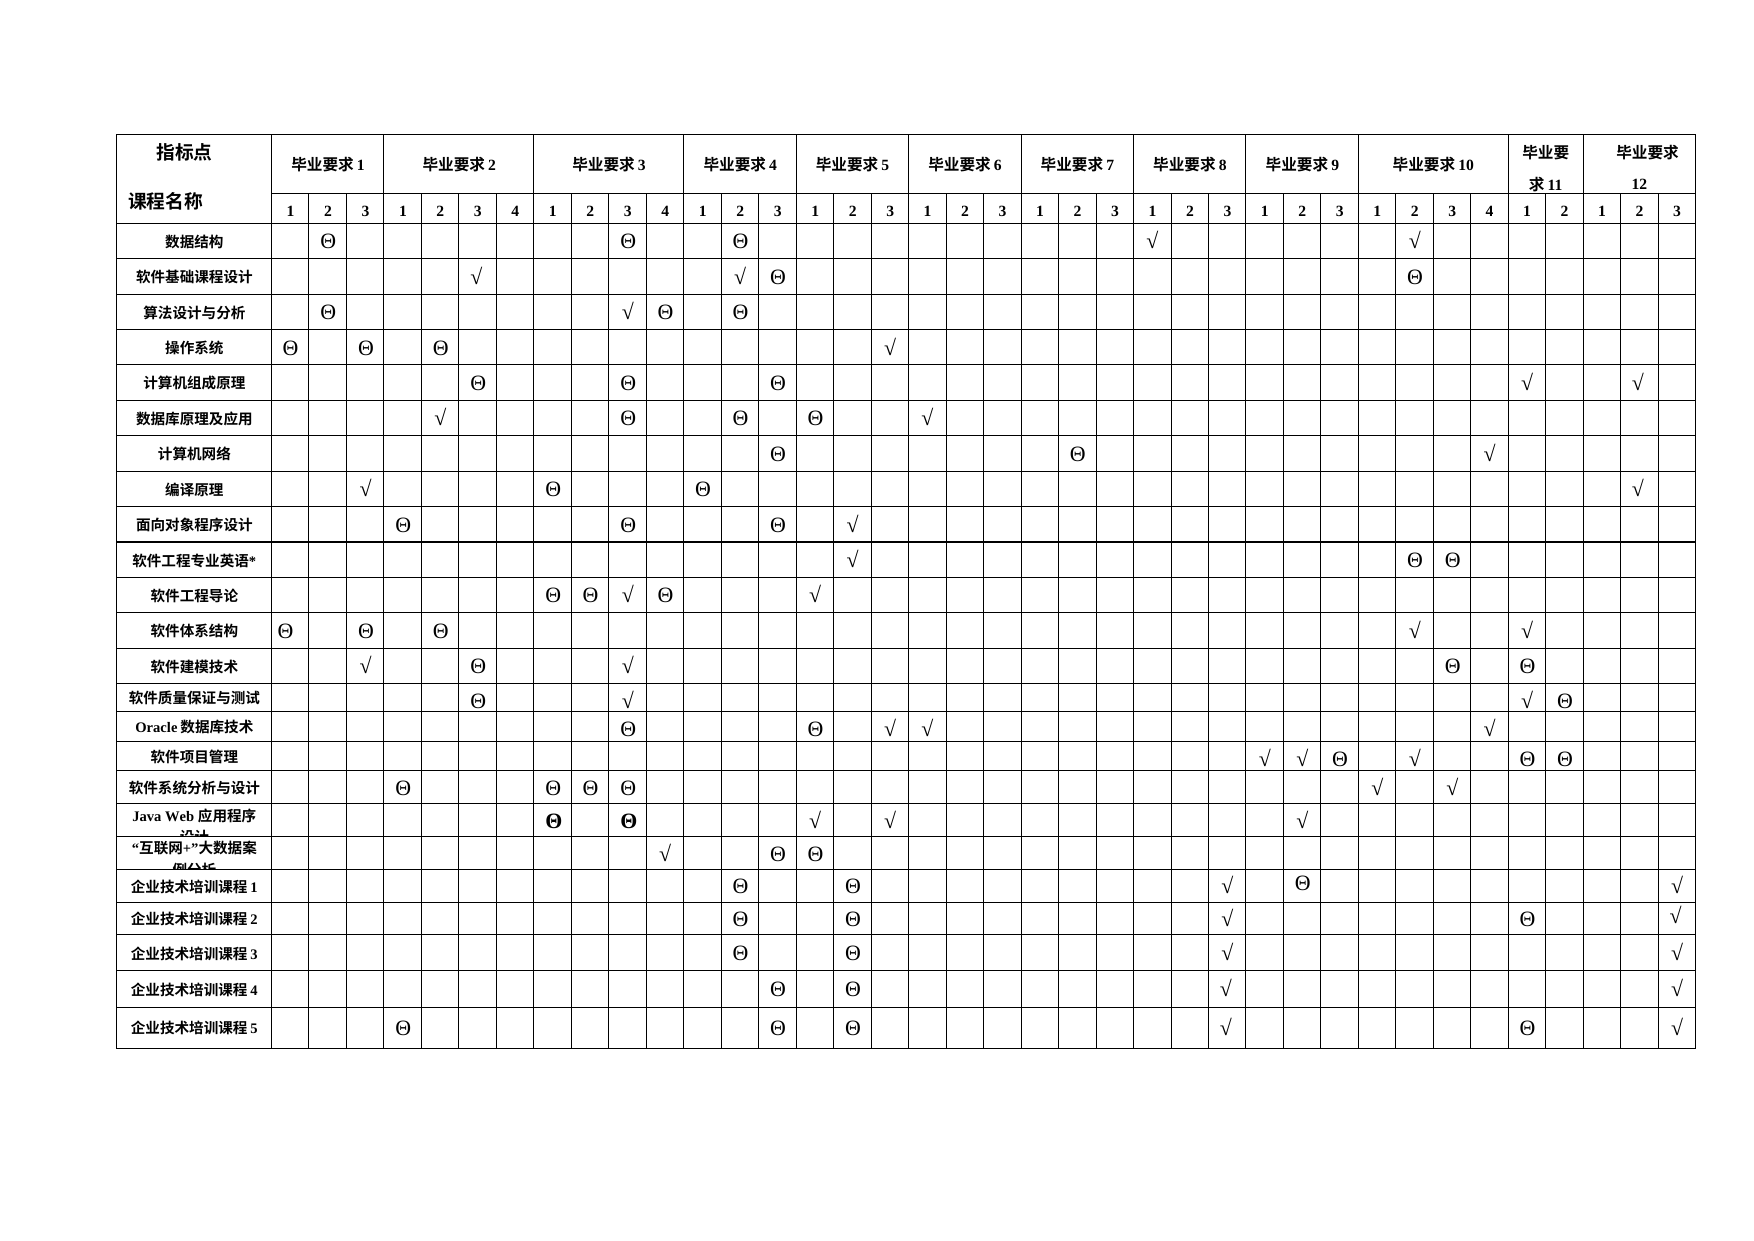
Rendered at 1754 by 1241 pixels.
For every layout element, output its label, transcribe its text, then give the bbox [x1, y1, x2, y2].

table_cell 企业技术培训课程4 [117, 971, 271, 1007]
table_cell [534, 742, 571, 770]
table_cell [1359, 295, 1395, 329]
table_cell [1172, 543, 1208, 577]
table_cell [384, 330, 421, 364]
table_cell [684, 1008, 721, 1047]
table_cell [1172, 436, 1208, 471]
table_cell √ [1471, 436, 1508, 471]
table_header 毕业要求4 [684, 135, 796, 193]
table_cell 4 [497, 194, 533, 223]
table_cell 3 [1321, 194, 1358, 223]
table_cell [1359, 903, 1395, 934]
table_cell [309, 543, 346, 577]
table_cell [272, 804, 308, 836]
table_cell [384, 870, 421, 902]
table_cell [797, 365, 833, 400]
table_cell [497, 295, 533, 329]
table_cell [1434, 837, 1470, 869]
table_cell [1134, 1008, 1171, 1047]
table_cell [497, 472, 533, 506]
table_cell [647, 543, 683, 577]
table_cell [684, 935, 721, 970]
table_cell [1396, 295, 1433, 329]
table_cell [1434, 870, 1470, 902]
table_cell [534, 330, 571, 364]
table_cell Θ [759, 507, 796, 541]
table_cell [1471, 401, 1508, 435]
table_cell [797, 684, 833, 711]
table_cell 操作系统 [117, 330, 271, 364]
table_cell [1396, 684, 1433, 711]
table_cell [872, 507, 908, 541]
table_cell [834, 259, 871, 293]
table_cell [1022, 1008, 1058, 1047]
table_cell [984, 870, 1021, 902]
table_cell [872, 935, 908, 970]
table_cell [759, 742, 796, 770]
table_cell [534, 971, 571, 1007]
table_cell [647, 712, 683, 741]
table_cell [684, 771, 721, 803]
table_cell [1059, 903, 1096, 934]
table_cell [1022, 401, 1058, 435]
table_cell [1659, 578, 1695, 612]
table_cell [1022, 472, 1058, 506]
table_cell [872, 870, 908, 902]
table_cell [797, 507, 833, 541]
table_cell [1022, 436, 1058, 471]
table_cell [422, 578, 458, 612]
table_cell [947, 712, 983, 741]
table_cell [347, 971, 383, 1007]
table_cell [872, 742, 908, 770]
table_cell 3 [1434, 194, 1470, 223]
table_cell [609, 870, 646, 902]
table_cell [1134, 401, 1171, 435]
table_cell [309, 684, 346, 711]
table_cell [984, 295, 1021, 329]
table_cell [347, 712, 383, 741]
table_cell [272, 436, 308, 471]
table_cell [459, 971, 496, 1007]
table_cell [1584, 507, 1620, 541]
table_cell Θ [572, 771, 608, 803]
table_cell [572, 971, 608, 1007]
table_cell [422, 870, 458, 902]
table_cell [759, 903, 796, 934]
table_cell [1546, 903, 1583, 934]
table_cell [497, 401, 533, 435]
table_cell [309, 771, 346, 803]
table_header 毕业要求8 [1134, 135, 1245, 193]
table_cell [722, 1008, 758, 1047]
table_cell [1059, 712, 1096, 741]
table_cell [1134, 613, 1171, 648]
table_cell [1359, 472, 1395, 506]
table_cell [1434, 804, 1470, 836]
table_cell [384, 365, 421, 400]
table_cell [347, 543, 383, 577]
table_cell [1434, 613, 1470, 648]
table_cell [1471, 742, 1508, 770]
table_cell [1172, 295, 1208, 329]
table_cell [1359, 436, 1395, 471]
table_cell [309, 613, 346, 648]
table_cell [1284, 935, 1320, 970]
table_cell [422, 436, 458, 471]
table_cell [384, 903, 421, 934]
table_cell [572, 259, 608, 293]
table_cell 4 [1471, 194, 1508, 223]
table_cell [984, 771, 1021, 803]
table_cell [1471, 472, 1508, 506]
table_cell Θ [722, 295, 758, 329]
table_cell [1546, 401, 1583, 435]
table_cell [1321, 804, 1358, 836]
table_cell [1396, 935, 1433, 970]
table_cell [272, 870, 308, 902]
table_cell [1134, 804, 1171, 836]
table_cell [1097, 330, 1133, 364]
table_cell [947, 870, 983, 902]
table_cell [309, 712, 346, 741]
table_cell √ [872, 712, 908, 741]
table_cell [572, 365, 608, 400]
table_header 毕业要求12 [1584, 135, 1695, 193]
table_cell Θ [422, 613, 458, 648]
table_cell Θ [459, 684, 496, 711]
table_cell [647, 903, 683, 934]
table_cell [1359, 1008, 1395, 1047]
table_cell [1434, 578, 1470, 612]
table_cell 编译原理 [117, 472, 271, 506]
table_cell [1471, 543, 1508, 577]
table_cell [534, 507, 571, 541]
table_cell Θ [797, 401, 833, 435]
table_cell [347, 259, 383, 293]
table_cell √ [1284, 804, 1320, 836]
table_cell [647, 935, 683, 970]
table_cell [1546, 330, 1583, 364]
table_cell [1172, 903, 1208, 934]
table_cell [1434, 259, 1470, 293]
table_cell [1659, 543, 1695, 577]
table_cell [1546, 804, 1583, 836]
table_cell [1659, 804, 1695, 836]
table_header 毕业要求9 [1246, 135, 1358, 193]
table_cell [984, 543, 1021, 577]
table_cell [309, 649, 346, 683]
table_cell [684, 837, 721, 869]
table_cell [1246, 224, 1283, 258]
table_cell [384, 712, 421, 741]
table_cell [272, 771, 308, 803]
table_cell √ [1134, 224, 1171, 258]
table_cell [984, 935, 1021, 970]
table_cell 2 [1621, 194, 1658, 223]
table_cell [384, 543, 421, 577]
table_cell [834, 684, 871, 711]
table_cell [909, 771, 946, 803]
table_cell 3 [759, 194, 796, 223]
table_cell [984, 742, 1021, 770]
table_cell [384, 742, 421, 770]
table_cell [1434, 1008, 1470, 1047]
table_cell [572, 401, 608, 435]
table_cell [272, 712, 308, 741]
table_cell 1 [1509, 194, 1545, 223]
table_cell [1359, 712, 1395, 741]
table_cell [834, 771, 871, 803]
table_cell 3 [459, 194, 496, 223]
table_cell [1172, 935, 1208, 970]
table_cell [1284, 259, 1320, 293]
table_cell [1659, 507, 1695, 541]
table_cell [1321, 330, 1358, 364]
table_cell Θ [309, 224, 346, 258]
table_cell [497, 578, 533, 612]
table_cell [947, 578, 983, 612]
table_cell √ [1659, 903, 1695, 934]
table_cell [1321, 712, 1358, 741]
table_cell 3 [984, 194, 1021, 223]
table_cell √ [1659, 971, 1695, 1007]
table_cell 2 [1059, 194, 1096, 223]
table_cell [947, 543, 983, 577]
table_cell [272, 507, 308, 541]
table_cell Θ [1546, 742, 1583, 770]
table_cell Θ [1059, 436, 1096, 471]
table_cell [1059, 684, 1096, 711]
table_cell [309, 578, 346, 612]
table_cell [347, 684, 383, 711]
table_cell [1059, 771, 1096, 803]
table_cell [1209, 472, 1245, 506]
table_cell [759, 330, 796, 364]
table_cell [759, 771, 796, 803]
table_cell √ [1209, 903, 1245, 934]
table_cell [1509, 436, 1545, 471]
table_cell [609, 1008, 646, 1047]
table_cell [759, 401, 796, 435]
table_cell [797, 903, 833, 934]
table_cell [309, 507, 346, 541]
table_cell [572, 224, 608, 258]
table_cell [1172, 613, 1208, 648]
table_cell 算法设计与分析 [117, 295, 271, 329]
table_cell [1209, 684, 1245, 711]
table_cell √ [1359, 771, 1395, 803]
table_cell [309, 365, 346, 400]
table_cell [272, 742, 308, 770]
table_cell [1471, 507, 1508, 541]
table_cell [384, 684, 421, 711]
table_cell [909, 837, 946, 869]
table_cell [1434, 684, 1470, 711]
table_cell Θ [722, 935, 758, 970]
table_cell [1059, 649, 1096, 683]
table_cell [1471, 870, 1508, 902]
table_cell [384, 649, 421, 683]
table_cell [834, 472, 871, 506]
table_cell [1246, 613, 1283, 648]
table_cell [797, 436, 833, 471]
table_cell [1209, 507, 1245, 541]
table_cell [609, 543, 646, 577]
table_cell [1284, 837, 1320, 869]
table_cell [947, 742, 983, 770]
table_cell [1246, 436, 1283, 471]
table_cell [272, 649, 308, 683]
table_cell [1659, 684, 1695, 711]
table_cell 数据库原理及应用 [117, 401, 271, 435]
table_cell [1022, 903, 1058, 934]
table_cell [834, 295, 871, 329]
table_cell [1022, 870, 1058, 902]
table_cell [497, 259, 533, 293]
table_cell [1284, 649, 1320, 683]
table_cell [1022, 742, 1058, 770]
table_cell [534, 935, 571, 970]
table_cell Θ [722, 401, 758, 435]
table_cell [572, 804, 608, 836]
table_cell [1134, 870, 1171, 902]
table_cell [422, 712, 458, 741]
table_cell [1097, 295, 1133, 329]
table_cell [272, 903, 308, 934]
table_cell [909, 804, 946, 836]
table_cell [1097, 436, 1133, 471]
table_cell [272, 543, 308, 577]
table_cell [347, 870, 383, 902]
table_cell [1022, 330, 1058, 364]
table_cell [422, 507, 458, 541]
table_cell √ [347, 472, 383, 506]
table_cell [497, 365, 533, 400]
table_cell Θ [609, 804, 646, 836]
table_cell [422, 837, 458, 869]
table_cell [1434, 903, 1470, 934]
table_cell [1471, 224, 1508, 258]
table_cell [684, 804, 721, 836]
table_cell [647, 649, 683, 683]
table_cell Θ [797, 837, 833, 869]
table_cell [422, 684, 458, 711]
table_cell [384, 804, 421, 836]
table_header 指标点 课程名称 [117, 135, 271, 223]
table_cell [1022, 837, 1058, 869]
table_cell 1 [1359, 194, 1395, 223]
table_cell [272, 365, 308, 400]
table_cell [1284, 1008, 1320, 1047]
table_cell [1246, 1008, 1283, 1047]
table_cell [1621, 903, 1658, 934]
table_cell [834, 804, 871, 836]
table_cell [1471, 295, 1508, 329]
table_cell [1396, 712, 1433, 741]
table_cell [647, 401, 683, 435]
table_cell [1022, 684, 1058, 711]
table_cell [872, 436, 908, 471]
table_cell [1284, 771, 1320, 803]
table_cell [1022, 365, 1058, 400]
table_cell [1584, 365, 1620, 400]
table_cell Θ [384, 771, 421, 803]
table_cell [834, 837, 871, 869]
table_cell √ [1209, 1008, 1245, 1047]
table_cell [1434, 365, 1470, 400]
table_cell 2 [572, 194, 608, 223]
table_cell [534, 436, 571, 471]
table_cell [422, 1008, 458, 1047]
table_cell 1 [1584, 194, 1620, 223]
table_cell [1172, 401, 1208, 435]
table_cell [1097, 507, 1133, 541]
table_cell [947, 472, 983, 506]
table_cell [1659, 649, 1695, 683]
table_cell [1246, 259, 1283, 293]
table_cell [947, 1008, 983, 1047]
table_cell [1172, 649, 1208, 683]
table_cell [1359, 543, 1395, 577]
table_cell [459, 1008, 496, 1047]
table_cell [309, 903, 346, 934]
table_cell [1509, 771, 1545, 803]
table_cell [1134, 712, 1171, 741]
table_cell [872, 903, 908, 934]
table_cell Θ [797, 712, 833, 741]
table_cell [1396, 1008, 1433, 1047]
table_cell [1172, 259, 1208, 293]
table_cell Θ [834, 971, 871, 1007]
table_cell Θ [834, 935, 871, 970]
table_cell [609, 472, 646, 506]
table_cell 数据结构 [117, 224, 271, 258]
table_cell [1134, 330, 1171, 364]
table_cell [1321, 401, 1358, 435]
table_cell [872, 837, 908, 869]
table_cell [1059, 365, 1096, 400]
table_cell [309, 837, 346, 869]
table_cell [534, 224, 571, 258]
table_cell [1621, 613, 1658, 648]
table_cell [1209, 436, 1245, 471]
table_cell [1284, 365, 1320, 400]
table_cell [1621, 712, 1658, 741]
table_cell [1172, 578, 1208, 612]
table_cell [609, 436, 646, 471]
table_cell [1321, 507, 1358, 541]
table_cell [1546, 224, 1583, 258]
table_cell [1434, 712, 1470, 741]
table_cell Θ [347, 330, 383, 364]
table_cell √ [872, 330, 908, 364]
table_cell [759, 935, 796, 970]
table_cell [572, 436, 608, 471]
table_cell [1172, 365, 1208, 400]
table_cell 4 [647, 194, 683, 223]
table_cell [422, 543, 458, 577]
table_cell Θ [647, 578, 683, 612]
table_cell √ [647, 837, 683, 869]
table_cell √ [1659, 1008, 1695, 1047]
table_cell [459, 870, 496, 902]
table_cell [1509, 259, 1545, 293]
table_cell [1246, 365, 1283, 400]
table_cell [1059, 472, 1096, 506]
table_cell [759, 472, 796, 506]
table_cell [1172, 472, 1208, 506]
table_cell [647, 804, 683, 836]
table_cell [1359, 330, 1395, 364]
table_cell [1546, 935, 1583, 970]
table_cell 1 [1246, 194, 1283, 223]
table_cell [1321, 837, 1358, 869]
table_cell [347, 742, 383, 770]
table_cell [1359, 613, 1395, 648]
table_cell [1246, 870, 1283, 902]
table_cell [1359, 507, 1395, 541]
table_cell [909, 742, 946, 770]
table_cell [422, 971, 458, 1007]
table_cell [759, 684, 796, 711]
table_cell √ [609, 295, 646, 329]
table_cell [534, 259, 571, 293]
table_cell [1134, 472, 1171, 506]
table_cell [1172, 330, 1208, 364]
table_cell [684, 330, 721, 364]
table_cell [309, 436, 346, 471]
table_cell [1396, 771, 1433, 803]
table_cell [872, 472, 908, 506]
table_cell 2 [947, 194, 983, 223]
table_cell [872, 401, 908, 435]
table_cell [1546, 712, 1583, 741]
table_cell [834, 436, 871, 471]
table_cell 1 [797, 194, 833, 223]
table_cell [572, 507, 608, 541]
table_cell [497, 771, 533, 803]
table_cell [1621, 804, 1658, 836]
table_cell [272, 684, 308, 711]
table_cell [1396, 804, 1433, 836]
table_cell [947, 804, 983, 836]
table_cell [684, 649, 721, 683]
table_cell √ [1434, 771, 1470, 803]
table_cell [272, 935, 308, 970]
table_cell [1621, 224, 1658, 258]
table_cell [459, 712, 496, 741]
table_cell [459, 613, 496, 648]
table_cell Θ [459, 365, 496, 400]
table_cell [347, 935, 383, 970]
table_cell [534, 543, 571, 577]
table_cell [947, 684, 983, 711]
table_cell [1509, 804, 1545, 836]
table_cell [1246, 295, 1283, 329]
table_cell [1284, 903, 1320, 934]
table_cell 软件系统分析与设计 [117, 771, 271, 803]
table_cell [1246, 837, 1283, 869]
table_cell 3 [872, 194, 908, 223]
table_cell 企业技术培训课程2 [117, 903, 271, 934]
table_cell [572, 649, 608, 683]
table_cell [1359, 684, 1395, 711]
table_cell [1396, 578, 1433, 612]
table_cell [647, 330, 683, 364]
table_cell Θ [272, 330, 308, 364]
table_cell √ [1284, 742, 1320, 770]
table_cell [384, 837, 421, 869]
table_cell Θ [1509, 742, 1545, 770]
table_cell [834, 224, 871, 258]
table_cell √ [1209, 971, 1245, 1007]
table_cell [1659, 401, 1695, 435]
table_cell [1509, 971, 1545, 1007]
table_cell [1509, 870, 1545, 902]
table_cell [909, 971, 946, 1007]
table_cell [1209, 613, 1245, 648]
table_cell [384, 578, 421, 612]
table_cell [1284, 712, 1320, 741]
table_cell [984, 472, 1021, 506]
table_cell 3 [1659, 194, 1695, 223]
table_cell [534, 837, 571, 869]
table_cell [459, 543, 496, 577]
table_cell [647, 684, 683, 711]
table_cell [459, 295, 496, 329]
table_cell [872, 649, 908, 683]
table_cell [984, 649, 1021, 683]
table_cell [1097, 935, 1133, 970]
table_cell [534, 712, 571, 741]
table_cell [1134, 903, 1171, 934]
table_cell [909, 870, 946, 902]
table_cell [309, 472, 346, 506]
table_cell [534, 401, 571, 435]
table_cell [1659, 224, 1695, 258]
table_cell [1546, 543, 1583, 577]
table_cell [984, 507, 1021, 541]
table_cell [1321, 224, 1358, 258]
table_cell [1659, 330, 1695, 364]
table_cell [1471, 684, 1508, 711]
table_cell [797, 259, 833, 293]
table_cell 企业技术培训课程5 [117, 1008, 271, 1047]
table_cell [534, 684, 571, 711]
table_cell [1621, 259, 1658, 293]
table_cell [872, 295, 908, 329]
table_cell [797, 295, 833, 329]
table_cell [272, 401, 308, 435]
table_cell [1434, 224, 1470, 258]
table_cell 1 [1022, 194, 1058, 223]
table_cell [1209, 295, 1245, 329]
table_header 毕业要求3 [534, 135, 683, 193]
table_cell [1059, 971, 1096, 1007]
table_cell [1434, 742, 1470, 770]
table_cell 2 [422, 194, 458, 223]
table_cell [1059, 935, 1096, 970]
table_cell √ [1396, 613, 1433, 648]
table_cell 计算机组成原理 [117, 365, 271, 400]
table_cell [1059, 804, 1096, 836]
table_cell √ [1471, 712, 1508, 741]
table_cell [1396, 401, 1433, 435]
table_cell [1471, 259, 1508, 293]
table_cell [909, 365, 946, 400]
table_cell [497, 712, 533, 741]
table_cell [1621, 935, 1658, 970]
table_cell [647, 742, 683, 770]
table_cell [1172, 507, 1208, 541]
table_cell [1172, 712, 1208, 741]
table_cell [609, 613, 646, 648]
table_cell [1059, 330, 1096, 364]
table_cell [1396, 365, 1433, 400]
table_cell [1659, 742, 1695, 770]
table_cell [909, 649, 946, 683]
table_cell [1509, 472, 1545, 506]
table_cell [1471, 1008, 1508, 1047]
table_cell [834, 712, 871, 741]
table_cell [984, 1008, 1021, 1047]
table_cell [1059, 742, 1096, 770]
table_cell [1022, 804, 1058, 836]
table_cell Θ [384, 507, 421, 541]
table_cell Oracle数据库技术 [117, 712, 271, 741]
table_cell [497, 804, 533, 836]
table_cell [1284, 436, 1320, 471]
table_cell [834, 649, 871, 683]
table_cell [1509, 224, 1545, 258]
table_cell [422, 365, 458, 400]
table_cell 2 [309, 194, 346, 223]
table_cell [1509, 507, 1545, 541]
table_cell [1359, 804, 1395, 836]
table_cell [1584, 971, 1620, 1007]
table_cell [909, 436, 946, 471]
table_cell [1659, 365, 1695, 400]
table_cell [1097, 804, 1133, 836]
table_cell [1059, 224, 1096, 258]
table_cell [1584, 712, 1620, 741]
table_cell [1321, 436, 1358, 471]
table_cell [722, 742, 758, 770]
table_cell [834, 578, 871, 612]
table_cell [1584, 771, 1620, 803]
table_cell [1434, 401, 1470, 435]
table_cell [422, 649, 458, 683]
table_cell [1659, 259, 1695, 293]
table_cell 1 [909, 194, 946, 223]
table_cell [459, 436, 496, 471]
table_header 毕业要求10 [1359, 135, 1508, 193]
table_cell [984, 837, 1021, 869]
table_cell [1359, 224, 1395, 258]
table_cell [1621, 401, 1658, 435]
table_cell [1059, 837, 1096, 869]
table_cell [572, 837, 608, 869]
table_cell [1621, 971, 1658, 1007]
table_cell [534, 870, 571, 902]
table_cell [309, 935, 346, 970]
table_cell [872, 771, 908, 803]
table_cell [534, 613, 571, 648]
table_cell [272, 971, 308, 1007]
table_cell [872, 684, 908, 711]
table_cell [909, 1008, 946, 1047]
table_cell [1471, 971, 1508, 1007]
table_cell [497, 649, 533, 683]
table_cell 软件工程专业英语* [117, 543, 271, 577]
table_cell [1396, 507, 1433, 541]
table_cell [1584, 578, 1620, 612]
table_cell [909, 543, 946, 577]
table_cell [347, 365, 383, 400]
table_cell Θ [759, 1008, 796, 1047]
table_cell [272, 259, 308, 293]
table_cell [1396, 903, 1433, 934]
table_cell [422, 259, 458, 293]
table_cell [722, 507, 758, 541]
table_cell [1321, 472, 1358, 506]
table_cell [1209, 712, 1245, 741]
table_cell [947, 971, 983, 1007]
table_cell [534, 649, 571, 683]
table_cell [1546, 295, 1583, 329]
table_cell [1584, 903, 1620, 934]
table_cell [1359, 837, 1395, 869]
table_cell [1509, 543, 1545, 577]
table_cell [1659, 613, 1695, 648]
table_cell [872, 543, 908, 577]
table_cell [1097, 224, 1133, 258]
table_cell [909, 903, 946, 934]
table_cell [1134, 295, 1171, 329]
table_cell Θ [272, 613, 308, 648]
table_cell [1546, 472, 1583, 506]
table_cell Θ [722, 903, 758, 934]
table_cell √ [797, 578, 833, 612]
table_cell Θ [759, 971, 796, 1007]
table_cell [909, 330, 946, 364]
table_cell [1546, 613, 1583, 648]
table_cell [1584, 742, 1620, 770]
table_cell [684, 613, 721, 648]
table_cell [1359, 971, 1395, 1007]
table_cell √ [1659, 870, 1695, 902]
table_cell [422, 903, 458, 934]
table_cell [1584, 935, 1620, 970]
table_cell [1097, 837, 1133, 869]
table_cell √ [459, 259, 496, 293]
table_cell [1359, 578, 1395, 612]
table_cell [1022, 578, 1058, 612]
table_cell [1321, 649, 1358, 683]
table_cell Θ [534, 578, 571, 612]
table_cell [1584, 472, 1620, 506]
table_cell [384, 472, 421, 506]
table_cell [1509, 578, 1545, 612]
table_cell √ [609, 684, 646, 711]
table_cell [1471, 613, 1508, 648]
table_cell [1059, 507, 1096, 541]
table_cell [459, 224, 496, 258]
table_cell [797, 649, 833, 683]
table_cell [1097, 1008, 1133, 1047]
table_cell [684, 507, 721, 541]
table_cell [722, 684, 758, 711]
table_cell 软件项目管理 [117, 742, 271, 770]
table_cell Θ [384, 1008, 421, 1047]
table_cell [872, 365, 908, 400]
table_cell [1246, 971, 1283, 1007]
table_cell [797, 330, 833, 364]
table_cell [872, 1008, 908, 1047]
table_cell √ [1246, 742, 1283, 770]
table_cell [984, 684, 1021, 711]
table_cell [647, 1008, 683, 1047]
table_cell [909, 613, 946, 648]
table_cell Θ [1396, 543, 1433, 577]
table_cell 1 [534, 194, 571, 223]
table_cell [309, 971, 346, 1007]
table_cell [497, 837, 533, 869]
table_cell [1284, 295, 1320, 329]
table_cell [1546, 870, 1583, 902]
table_cell [947, 401, 983, 435]
table_cell √ [1396, 224, 1433, 258]
table_cell [1434, 507, 1470, 541]
table_cell [834, 330, 871, 364]
table_cell [1471, 578, 1508, 612]
table_cell [1172, 870, 1208, 902]
table_cell [1284, 401, 1320, 435]
table_cell [422, 472, 458, 506]
table_cell √ [1621, 472, 1658, 506]
table_cell Θ [1321, 742, 1358, 770]
table_cell [1134, 684, 1171, 711]
table_cell [309, 804, 346, 836]
table_cell [1321, 971, 1358, 1007]
table_cell [1246, 935, 1283, 970]
table_cell [497, 613, 533, 648]
table_cell √ [1509, 684, 1545, 711]
table_cell [347, 771, 383, 803]
table_cell [1246, 684, 1283, 711]
table_cell [459, 578, 496, 612]
table_cell [1097, 472, 1133, 506]
table_cell [309, 1008, 346, 1047]
table_cell [1584, 295, 1620, 329]
table_cell [347, 224, 383, 258]
table_cell [384, 613, 421, 648]
table_cell [1134, 543, 1171, 577]
table_cell [1584, 1008, 1620, 1047]
table_cell 2 [834, 194, 871, 223]
table_cell Θ [722, 224, 758, 258]
table_cell [797, 935, 833, 970]
table_cell [1584, 330, 1620, 364]
table_cell [1097, 401, 1133, 435]
table_cell [1359, 259, 1395, 293]
table_cell [497, 1008, 533, 1047]
table_cell [684, 224, 721, 258]
table_cell [1396, 330, 1433, 364]
table_cell [909, 684, 946, 711]
table_cell [1172, 804, 1208, 836]
table_cell [572, 330, 608, 364]
table_cell 1 [1134, 194, 1171, 223]
table_cell [459, 935, 496, 970]
table_cell [497, 507, 533, 541]
table_cell [1359, 649, 1395, 683]
table_cell 2 [1284, 194, 1320, 223]
table_cell Θ [722, 870, 758, 902]
table_cell [1134, 771, 1171, 803]
table_cell [1584, 649, 1620, 683]
table_cell [909, 224, 946, 258]
table_cell [1022, 224, 1058, 258]
table_cell [1172, 837, 1208, 869]
table_cell [459, 507, 496, 541]
table_cell [422, 224, 458, 258]
table_cell [984, 365, 1021, 400]
table_cell [722, 712, 758, 741]
table_header 毕业要求2 [384, 135, 533, 193]
table_cell [1022, 613, 1058, 648]
table_cell [872, 224, 908, 258]
table_cell Θ [759, 259, 796, 293]
table_cell [1321, 684, 1358, 711]
table_cell [1022, 649, 1058, 683]
table_cell [1209, 330, 1245, 364]
table_cell [384, 401, 421, 435]
table_cell Θ [647, 295, 683, 329]
table_cell [1097, 578, 1133, 612]
table_cell [347, 1008, 383, 1047]
table_cell [459, 771, 496, 803]
table_cell [422, 742, 458, 770]
table_cell [1209, 837, 1245, 869]
table_cell [722, 771, 758, 803]
table_cell [1546, 436, 1583, 471]
table_cell [1059, 1008, 1096, 1047]
table_cell [722, 613, 758, 648]
table_cell [1434, 330, 1470, 364]
table_cell [1584, 543, 1620, 577]
table_cell Θ [834, 1008, 871, 1047]
table_cell [1659, 837, 1695, 869]
table_cell [609, 971, 646, 1007]
table_cell [609, 330, 646, 364]
table_cell [1321, 259, 1358, 293]
table_cell [872, 259, 908, 293]
table_cell [1284, 578, 1320, 612]
table_cell 2 [722, 194, 758, 223]
table_cell √ [1659, 935, 1695, 970]
table_cell √ [1209, 935, 1245, 970]
table_cell [647, 613, 683, 648]
table_cell √ [872, 804, 908, 836]
table_cell [1284, 507, 1320, 541]
table_cell 企业技术培训课程3 [117, 935, 271, 970]
table_cell [572, 613, 608, 648]
table_cell [684, 712, 721, 741]
table_cell [1509, 712, 1545, 741]
table_cell [797, 1008, 833, 1047]
table_cell [647, 507, 683, 541]
table_cell [1246, 472, 1283, 506]
table_cell Θ [422, 330, 458, 364]
table_cell Θ [1546, 684, 1583, 711]
table_cell [1246, 401, 1283, 435]
table_cell [497, 971, 533, 1007]
table_cell [1022, 543, 1058, 577]
table_cell [1471, 935, 1508, 970]
table_cell [1097, 971, 1133, 1007]
table_cell [1059, 870, 1096, 902]
table_cell [1209, 543, 1245, 577]
table_cell [1134, 507, 1171, 541]
table_cell [1509, 401, 1545, 435]
table_cell [1509, 935, 1545, 970]
table_cell [1621, 436, 1658, 471]
table_cell [1209, 224, 1245, 258]
table_cell [1059, 543, 1096, 577]
table_cell [384, 935, 421, 970]
table_cell [1434, 971, 1470, 1007]
table_cell [797, 971, 833, 1007]
table_cell [684, 436, 721, 471]
table_cell [1172, 224, 1208, 258]
table_cell [984, 971, 1021, 1007]
table_cell [797, 224, 833, 258]
table_cell Θ [759, 436, 796, 471]
table_cell √ [1209, 870, 1245, 902]
table_cell [572, 712, 608, 741]
table_cell [572, 870, 608, 902]
table_cell [647, 365, 683, 400]
table_cell [1621, 742, 1658, 770]
table_cell [1209, 649, 1245, 683]
table_cell [797, 472, 833, 506]
table_cell [759, 613, 796, 648]
table_cell [1509, 837, 1545, 869]
table_cell [1209, 771, 1245, 803]
table_cell [572, 935, 608, 970]
table_cell [309, 259, 346, 293]
table_cell [272, 472, 308, 506]
table_cell [909, 472, 946, 506]
table_cell [384, 436, 421, 471]
table_cell [1621, 771, 1658, 803]
table_cell Θ [1434, 543, 1470, 577]
table_cell [1471, 365, 1508, 400]
table_cell [684, 401, 721, 435]
table_cell [1209, 259, 1245, 293]
table_cell [1621, 649, 1658, 683]
table_cell [1321, 903, 1358, 934]
table_header 毕业要求7 [1022, 135, 1133, 193]
table_cell 计算机网络 [117, 436, 271, 471]
table_cell [1584, 436, 1620, 471]
table_cell [534, 365, 571, 400]
table_cell [684, 684, 721, 711]
table_header 毕业要求6 [909, 135, 1021, 193]
table_cell [1584, 804, 1620, 836]
table_cell [759, 712, 796, 741]
table_cell √ [1509, 613, 1545, 648]
table_cell Θ [759, 365, 796, 400]
table_cell [684, 903, 721, 934]
table_cell Θ [1509, 903, 1545, 934]
table_cell [1471, 837, 1508, 869]
table_cell [1359, 870, 1395, 902]
table_cell [722, 804, 758, 836]
table_cell [1659, 472, 1695, 506]
table_cell Θ [609, 401, 646, 435]
table_cell [1022, 935, 1058, 970]
table_cell [384, 259, 421, 293]
table_cell [1134, 649, 1171, 683]
table_cell [1209, 742, 1245, 770]
table_cell [497, 436, 533, 471]
table_cell Θ [1509, 1008, 1545, 1047]
table_cell Θ [834, 903, 871, 934]
table_cell [1097, 365, 1133, 400]
table_cell [647, 472, 683, 506]
table_cell [459, 837, 496, 869]
table_cell √ [609, 649, 646, 683]
table_cell Θ [347, 613, 383, 648]
table_cell [1284, 971, 1320, 1007]
table_cell [759, 295, 796, 329]
table_cell [947, 935, 983, 970]
table_cell [1097, 684, 1133, 711]
table_cell [759, 578, 796, 612]
table_cell [459, 472, 496, 506]
table_cell [459, 401, 496, 435]
table_cell [684, 295, 721, 329]
table_cell [1621, 578, 1658, 612]
table_cell Θ [609, 771, 646, 803]
table_cell [1396, 837, 1433, 869]
table_cell [797, 771, 833, 803]
table_cell [1134, 971, 1171, 1007]
table_cell [947, 330, 983, 364]
table_cell [1621, 330, 1658, 364]
table_cell [834, 742, 871, 770]
table_cell [722, 436, 758, 471]
table_cell [947, 295, 983, 329]
table_cell [647, 971, 683, 1007]
table_cell Θ [309, 295, 346, 329]
table_cell [1471, 649, 1508, 683]
table_cell [1584, 401, 1620, 435]
table_cell [309, 401, 346, 435]
table_cell [684, 971, 721, 1007]
table_cell [1284, 543, 1320, 577]
table_cell [1097, 903, 1133, 934]
table_cell [1621, 837, 1658, 869]
table_cell [1022, 507, 1058, 541]
table_cell [609, 935, 646, 970]
table_cell [947, 224, 983, 258]
table_cell [1396, 649, 1433, 683]
table_cell [1284, 472, 1320, 506]
table_cell [1284, 613, 1320, 648]
table_cell [1059, 259, 1096, 293]
table_cell [272, 295, 308, 329]
table_cell [947, 436, 983, 471]
table_cell [497, 870, 533, 902]
table_cell [947, 365, 983, 400]
table_cell [1209, 804, 1245, 836]
table_cell [1134, 837, 1171, 869]
table_cell [347, 804, 383, 836]
table_cell √ [1509, 365, 1545, 400]
table_cell Θ [534, 771, 571, 803]
table_cell [872, 971, 908, 1007]
table_cell √ [797, 804, 833, 836]
table_cell [1134, 742, 1171, 770]
table_cell [609, 903, 646, 934]
table_cell [647, 224, 683, 258]
table_cell [534, 1008, 571, 1047]
table_cell [347, 401, 383, 435]
table_cell [1546, 507, 1583, 541]
table_cell [497, 684, 533, 711]
table_cell [572, 543, 608, 577]
table_cell [1097, 259, 1133, 293]
table_header 毕业要求5 [797, 135, 908, 193]
table_cell [684, 259, 721, 293]
table_cell [1134, 935, 1171, 970]
table_cell 软件建模技术 [117, 649, 271, 683]
table_cell [1246, 712, 1283, 741]
table_cell [909, 935, 946, 970]
table_cell [497, 543, 533, 577]
table_cell 1 [272, 194, 308, 223]
table_cell 3 [609, 194, 646, 223]
table_cell [834, 613, 871, 648]
table_cell [1546, 971, 1583, 1007]
table_cell [347, 578, 383, 612]
table_cell [1172, 742, 1208, 770]
table_cell [1246, 330, 1283, 364]
table_cell √ [722, 259, 758, 293]
table_cell [1584, 870, 1620, 902]
table_cell [984, 330, 1021, 364]
table_cell [1434, 295, 1470, 329]
table_cell [1509, 330, 1545, 364]
table_cell [497, 935, 533, 970]
table_cell Θ [1434, 649, 1470, 683]
table_cell [1621, 543, 1658, 577]
table_cell [1434, 436, 1470, 471]
table_cell [1621, 507, 1658, 541]
table_cell [422, 935, 458, 970]
table_cell [1172, 971, 1208, 1007]
table_cell √ [347, 649, 383, 683]
table_cell [1621, 870, 1658, 902]
table_cell [1059, 295, 1096, 329]
table_cell [572, 472, 608, 506]
table_cell 1 [684, 194, 721, 223]
table_cell [1321, 613, 1358, 648]
table_cell [534, 903, 571, 934]
table_cell [1621, 684, 1658, 711]
table_cell [1246, 507, 1283, 541]
table_cell [1396, 472, 1433, 506]
table_cell [1284, 684, 1320, 711]
table_cell [684, 870, 721, 902]
table_cell [984, 224, 1021, 258]
table_cell √ [909, 712, 946, 741]
table_cell [1172, 1008, 1208, 1047]
table_cell [984, 436, 1021, 471]
table_cell [272, 1008, 308, 1047]
table_cell [1321, 365, 1358, 400]
table_cell [1471, 771, 1508, 803]
table_cell 软件体系结构 [117, 613, 271, 648]
table_cell [1097, 543, 1133, 577]
table_cell [1097, 742, 1133, 770]
table_cell [572, 742, 608, 770]
table_cell [1059, 578, 1096, 612]
table_cell [1359, 365, 1395, 400]
table_cell [459, 804, 496, 836]
table_cell [1546, 578, 1583, 612]
table_cell [1396, 870, 1433, 902]
table_cell [497, 224, 533, 258]
table_cell [309, 330, 346, 364]
table_cell 2 [1172, 194, 1208, 223]
table_cell Θ [834, 870, 871, 902]
table_cell [347, 903, 383, 934]
table_cell [1134, 365, 1171, 400]
table_cell Θ [572, 578, 608, 612]
table_cell [1172, 771, 1208, 803]
table_cell [722, 649, 758, 683]
table_cell 软件工程导论 [117, 578, 271, 612]
table_cell [1022, 259, 1058, 293]
table_cell [909, 507, 946, 541]
table_cell [422, 771, 458, 803]
table_cell √ [909, 401, 946, 435]
table_cell [909, 578, 946, 612]
table_cell [347, 507, 383, 541]
table_cell [422, 295, 458, 329]
table_cell [534, 295, 571, 329]
table_cell √ [834, 507, 871, 541]
table_header 毕业要求11 [1509, 135, 1583, 193]
table_cell [797, 742, 833, 770]
table_cell [1396, 971, 1433, 1007]
table_cell [759, 543, 796, 577]
table_cell [1209, 401, 1245, 435]
table_cell [984, 804, 1021, 836]
table_cell [834, 365, 871, 400]
table_cell [572, 1008, 608, 1047]
table_cell [759, 804, 796, 836]
table_cell [722, 330, 758, 364]
table_cell [1321, 935, 1358, 970]
table_cell [347, 295, 383, 329]
table_cell [684, 578, 721, 612]
table_cell 3 [1209, 194, 1245, 223]
table_cell √ [834, 543, 871, 577]
table_cell [647, 870, 683, 902]
table_cell [1584, 259, 1620, 293]
table_cell [1022, 771, 1058, 803]
table_cell [572, 295, 608, 329]
table_cell [947, 613, 983, 648]
table_cell [1471, 330, 1508, 364]
table_cell [1097, 649, 1133, 683]
table_cell [797, 613, 833, 648]
table_cell [1321, 1008, 1358, 1047]
table_cell Θ [1509, 649, 1545, 683]
table_cell Θ [609, 224, 646, 258]
table_cell [459, 903, 496, 934]
table_cell [1396, 436, 1433, 471]
table_cell [1097, 771, 1133, 803]
table_cell [1246, 903, 1283, 934]
table_cell [872, 613, 908, 648]
table_cell [1659, 295, 1695, 329]
table_cell 2 [1546, 194, 1583, 223]
table_cell [684, 742, 721, 770]
table_cell [1059, 401, 1096, 435]
table_cell 面向对象程序设计 [117, 507, 271, 541]
table_cell [1097, 870, 1133, 902]
table_cell [1321, 771, 1358, 803]
table_cell [1546, 771, 1583, 803]
table_cell 软件质量保证与测试 [117, 684, 271, 711]
table_cell [1359, 935, 1395, 970]
table_cell [1546, 837, 1583, 869]
table_cell [984, 259, 1021, 293]
table_cell [647, 436, 683, 471]
table_cell [647, 771, 683, 803]
table_cell [1209, 578, 1245, 612]
table_cell Θ [759, 837, 796, 869]
table_cell [1284, 330, 1320, 364]
table_cell Θ [534, 804, 571, 836]
table_cell [984, 903, 1021, 934]
table_cell [1321, 543, 1358, 577]
table_cell [1022, 712, 1058, 741]
table_cell [947, 771, 983, 803]
table_cell [684, 365, 721, 400]
table_cell [909, 295, 946, 329]
table_cell Θ [684, 472, 721, 506]
table_cell [909, 259, 946, 293]
table_cell [759, 649, 796, 683]
table_cell [272, 224, 308, 258]
table_cell [572, 903, 608, 934]
table_cell [1621, 1008, 1658, 1047]
table_cell [947, 837, 983, 869]
table_cell [1284, 224, 1320, 258]
table_cell [1546, 259, 1583, 293]
table_cell [1546, 365, 1583, 400]
table_cell [459, 742, 496, 770]
table_cell [647, 259, 683, 293]
table_cell [947, 259, 983, 293]
table_cell [1659, 712, 1695, 741]
table_cell [1134, 436, 1171, 471]
table_cell [834, 401, 871, 435]
table_cell [1584, 837, 1620, 869]
table_cell [1546, 1008, 1583, 1047]
table_cell [609, 259, 646, 293]
table_cell [1434, 472, 1470, 506]
table_cell Θ [534, 472, 571, 506]
table_cell [572, 684, 608, 711]
table_cell [1434, 935, 1470, 970]
table_cell 1 [384, 194, 421, 223]
table_cell [1359, 401, 1395, 435]
table_cell [384, 295, 421, 329]
table_cell Θ [609, 365, 646, 400]
table_cell [947, 649, 983, 683]
table_header 毕业要求1 [272, 135, 383, 193]
table_cell [1584, 224, 1620, 258]
table_cell [1022, 295, 1058, 329]
table_cell [1246, 771, 1283, 803]
table_cell [1022, 971, 1058, 1007]
table_cell [1546, 649, 1583, 683]
table_cell [1246, 543, 1283, 577]
table_cell [1172, 684, 1208, 711]
table_cell [984, 401, 1021, 435]
table_cell √ [609, 578, 646, 612]
table_cell 软件基础课程设计 [117, 259, 271, 293]
table_cell [272, 578, 308, 612]
table_cell 企业技术培训课程1 [117, 870, 271, 902]
table_cell [1209, 365, 1245, 400]
table_cell [1097, 712, 1133, 741]
table_cell Θ [459, 649, 496, 683]
table_cell [1321, 578, 1358, 612]
table_cell Θ [609, 507, 646, 541]
table_cell 2 [1396, 194, 1433, 223]
table_cell [1059, 613, 1096, 648]
table_cell [1246, 804, 1283, 836]
table_cell [722, 543, 758, 577]
table_cell [947, 903, 983, 934]
table_cell [947, 507, 983, 541]
table_cell [1134, 578, 1171, 612]
table_cell [1471, 804, 1508, 836]
table_cell [722, 365, 758, 400]
table_cell [347, 837, 383, 869]
table_cell [759, 224, 796, 258]
table_cell √ [1396, 742, 1433, 770]
table_cell [1621, 295, 1658, 329]
table_cell [1584, 613, 1620, 648]
table_cell [384, 971, 421, 1007]
table_cell [422, 804, 458, 836]
table_cell Θ [609, 712, 646, 741]
table_cell [1321, 295, 1358, 329]
table_cell Java Web 应用程序设计 [117, 804, 271, 836]
table_cell [1659, 436, 1695, 471]
table_cell [1097, 613, 1133, 648]
table_cell [1134, 259, 1171, 293]
table_cell [1584, 684, 1620, 711]
table_cell Θ [1396, 259, 1433, 293]
table_cell [459, 330, 496, 364]
table_cell [722, 578, 758, 612]
table_cell [684, 543, 721, 577]
table_cell [272, 837, 308, 869]
table_cell [722, 971, 758, 1007]
table_cell [984, 613, 1021, 648]
table_cell [1659, 771, 1695, 803]
table_cell [1246, 578, 1283, 612]
table_cell [609, 837, 646, 869]
table_cell [497, 330, 533, 364]
table_cell [497, 742, 533, 770]
table_cell [1321, 870, 1358, 902]
table_cell √ [422, 401, 458, 435]
table_cell [609, 742, 646, 770]
table_cell [1246, 649, 1283, 683]
table_cell [309, 870, 346, 902]
table_cell [872, 578, 908, 612]
table_cell [722, 472, 758, 506]
table_cell [722, 837, 758, 869]
table_cell [1359, 742, 1395, 770]
table_cell [347, 436, 383, 471]
table_cell √ [1621, 365, 1658, 400]
table_cell [759, 870, 796, 902]
table_cell 3 [347, 194, 383, 223]
table_cell [797, 870, 833, 902]
table_cell 3 [1097, 194, 1133, 223]
table_cell [309, 742, 346, 770]
table_cell “互联网+”大数据案例分析 [117, 837, 271, 869]
table_cell [384, 224, 421, 258]
table_cell Θ [1284, 870, 1320, 902]
table_cell [797, 543, 833, 577]
table_cell [984, 712, 1021, 741]
table_cell [1509, 295, 1545, 329]
table_cell [1471, 903, 1508, 934]
table_cell [984, 578, 1021, 612]
table_cell [497, 903, 533, 934]
